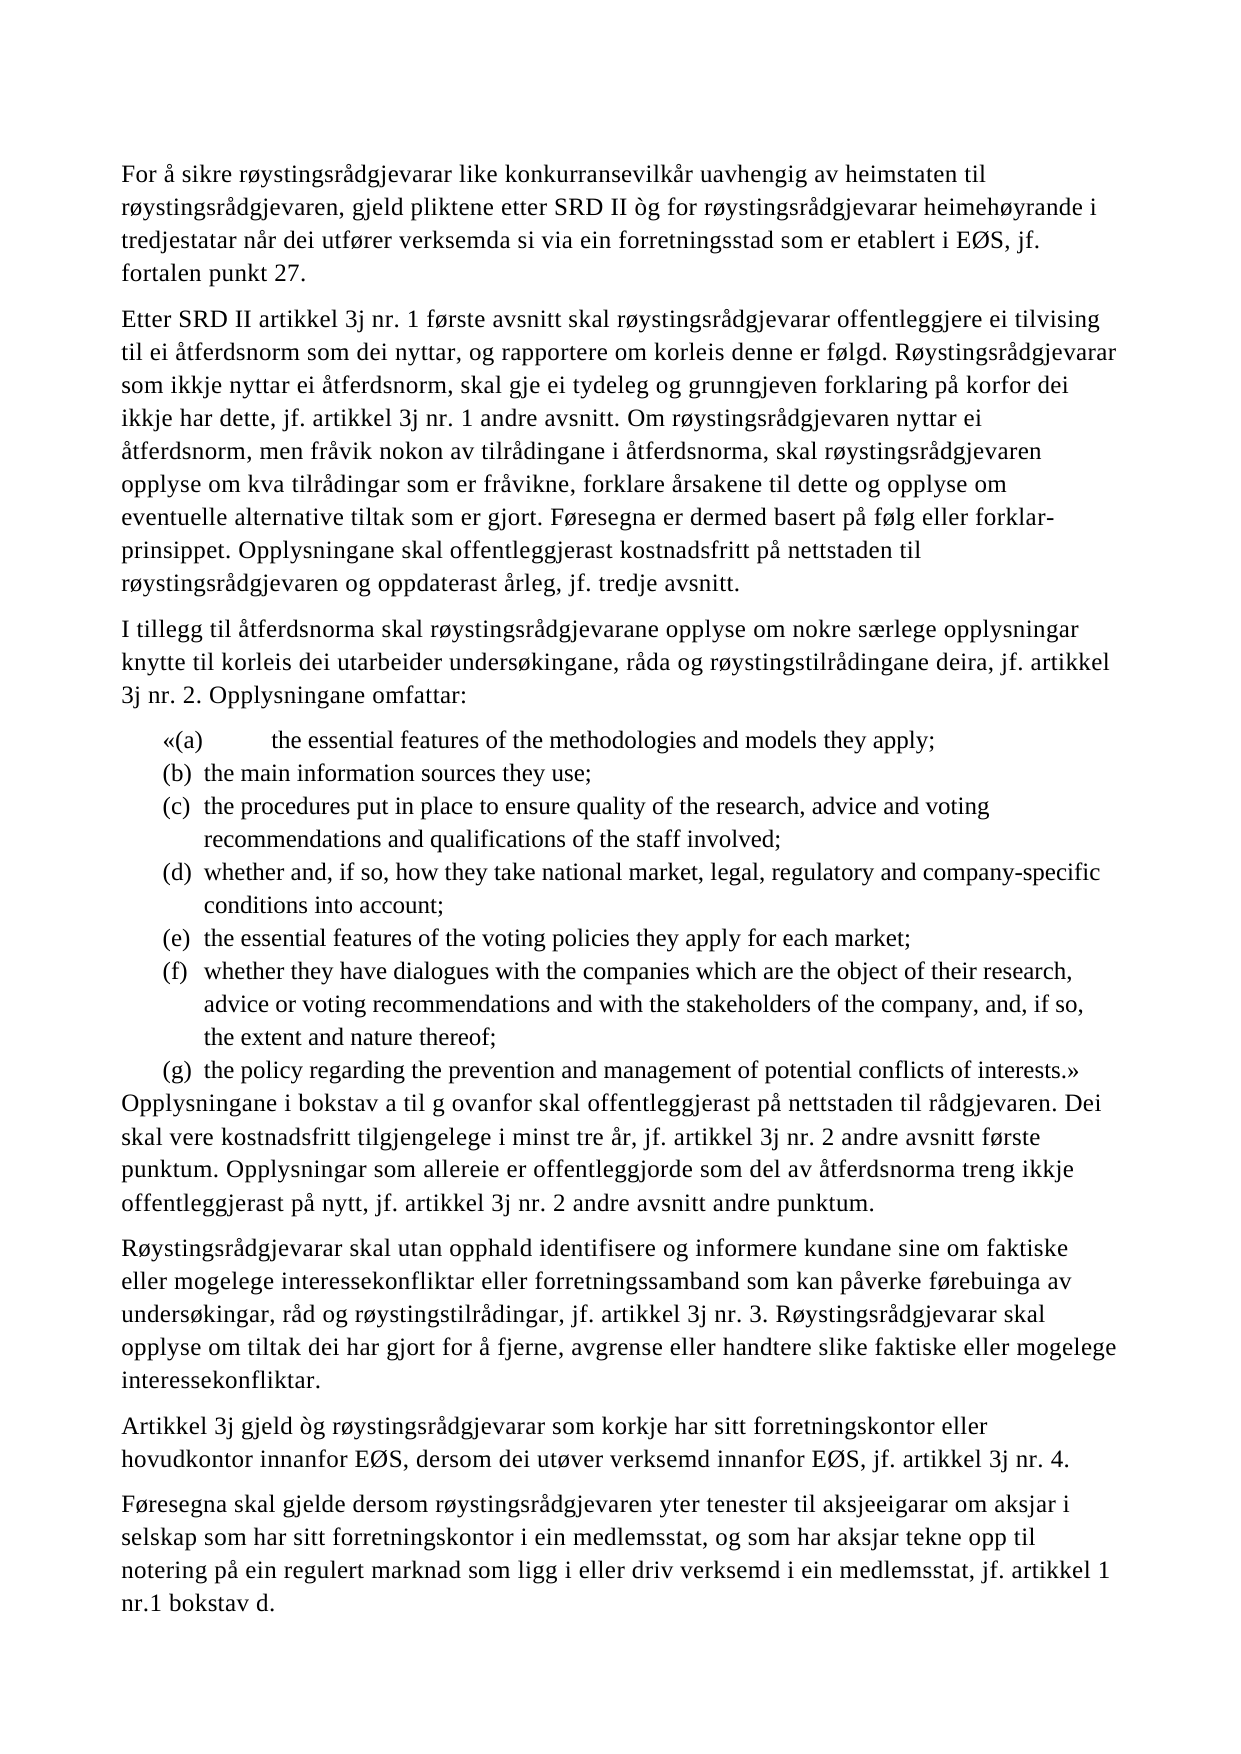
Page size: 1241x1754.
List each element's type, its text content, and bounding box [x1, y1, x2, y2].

list (b) the main information sources they use; [162, 758, 1119, 787]
text Røystingsrådgjevarar skal utan opphald identifisere og informere kundane sine om faktiske eller mogelege interessekonfliktar eller forretningssamband som kan påverke førebuinga av undersøkingar, råd og røystingstilrådingar, jf. artikkel 3j nr. 3. Røystingsrådgjevarar skal opplyse om tiltak dei har gjort for å fjerne, avgrense eller handtere slike faktiske eller mogelege interessekonfliktar. [121, 1233, 1119, 1394]
list «(a) the essential features of the methodologies and models they apply; [162, 725, 1119, 754]
text Opplysningane i bokstav a til g ovanfor skal offentleggjerast på nettstaden til rådgjevaren. Dei skal vere kostnadsfritt tilgjengelege i minst tre år, jf. artikkel 3j nr. 2 andre avsnitt første punktum. Opplysningar som allereie er offentleggjorde som del av åtferdsnorma treng ikkje offentleggjerast på nytt, jf. artikkel 3j nr. 2 andre avsnitt andre punktum. [121, 1088, 1119, 1216]
list (c) the procedures put in place to ensure quality of the research, advice and voting recommendations and qualifications of the staff involved; [162, 791, 1119, 853]
list (g) the policy regarding the prevention and management of potential conflicts of interests.» [162, 1056, 1119, 1084]
text I tillegg til åtferdsnorma skal røystingsrådgjevarane opplyse om nokre særlege opplysningar knytte til korleis dei utarbeider undersøkingane, råda og røystingstilrådingane deira, jf. artikkel 3j nr. 2. Opplysningane omfattar: [121, 614, 1119, 708]
list (e) the essential features of the voting policies they apply for each market; [162, 923, 1119, 952]
list (d) whether and, if so, how they take national market, legal, regulatory and company-specific conditions into account; [162, 857, 1119, 919]
text For å sikre røystingsrådgjevarar like konkurransevilkår uavhengig av heimstaten til røystingsrådgjevaren, gjeld pliktene etter SRD II òg for røystingsrådgjevarar heimehøyrande i tredjestatar når dei utfører verksemda si via ein forretningsstad som er etablert i EØS, jf. fortalen punkt 27. [121, 159, 1119, 287]
text Føresegna skal gjelde dersom røystingsrådgjevaren yter tenester til aksjeeigarar om aksjar i selskap som har sitt forretningskontor i ein medlemsstat, og som har aksjar tekne opp til notering på ein regulert marknad som ligg i eller driv verksemd i ein medlemsstat, jf. artikkel 1 nr.1 bokstav d. [121, 1489, 1119, 1617]
text Etter SRD II artikkel 3j nr. 1 første avsnitt skal røystingsrådgjevarar offentleggjere ei tilvising til ei åtferdsnorm som dei nyttar, og rapportere om korleis denne er følgd. Røystingsrådgjevarar som ikkje nyttar ei åtferdsnorm, skal gje ei tydeleg og grunngjeven forklaring på korfor dei ikkje har dette, jf. artikkel 3j nr. 1 andre avsnitt. Om røystingsrådgjevaren nyttar ei åtferdsnorm, men fråvik nokon av tilrådingane i åtferdsnorma, skal røystingsrådgjevaren opplyse om kva tilrådingar som er fråvikne, forklare årsakene til dette og opplyse om eventuelle alternative tiltak som er gjort. Føresegna er dermed basert på følg eller forklar-prinsippet. Opplysningane skal offentleggjerast kostnadsfritt på nettstaden til røystingsrådgjevaren og oppdaterast årleg, jf. tredje avsnitt. [121, 304, 1119, 597]
text Artikkel 3j gjeld òg røystingsrådgjevarar som korkje har sitt forretningskontor eller hovudkontor innanfor EØS, dersom dei utøver verksemd innanfor EØS, jf. artikkel 3j nr. 4. [121, 1411, 1119, 1472]
list (f) whether they have dialogues with the companies which are the object of their research, advice or voting recommendations and with the stakeholders of the company, and, if so, the extent and nature thereof; [162, 956, 1119, 1051]
